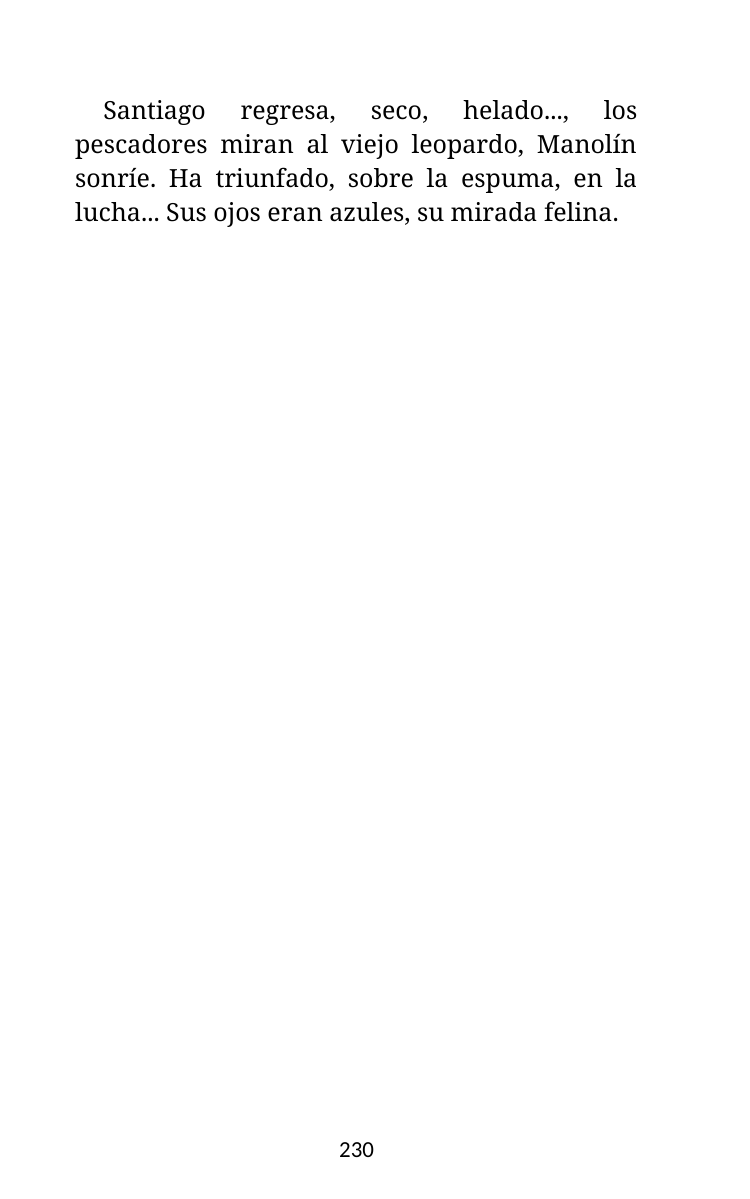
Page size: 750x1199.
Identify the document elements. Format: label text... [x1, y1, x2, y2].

text Santiago regresa, seco, helado..., los pescadores miran al viejo leopardo, Manolín sonríe. Ha triunfado, sobre la espuma, en la lucha... Sus ojos eran azules, su mirada felina. [75, 92, 637, 229]
